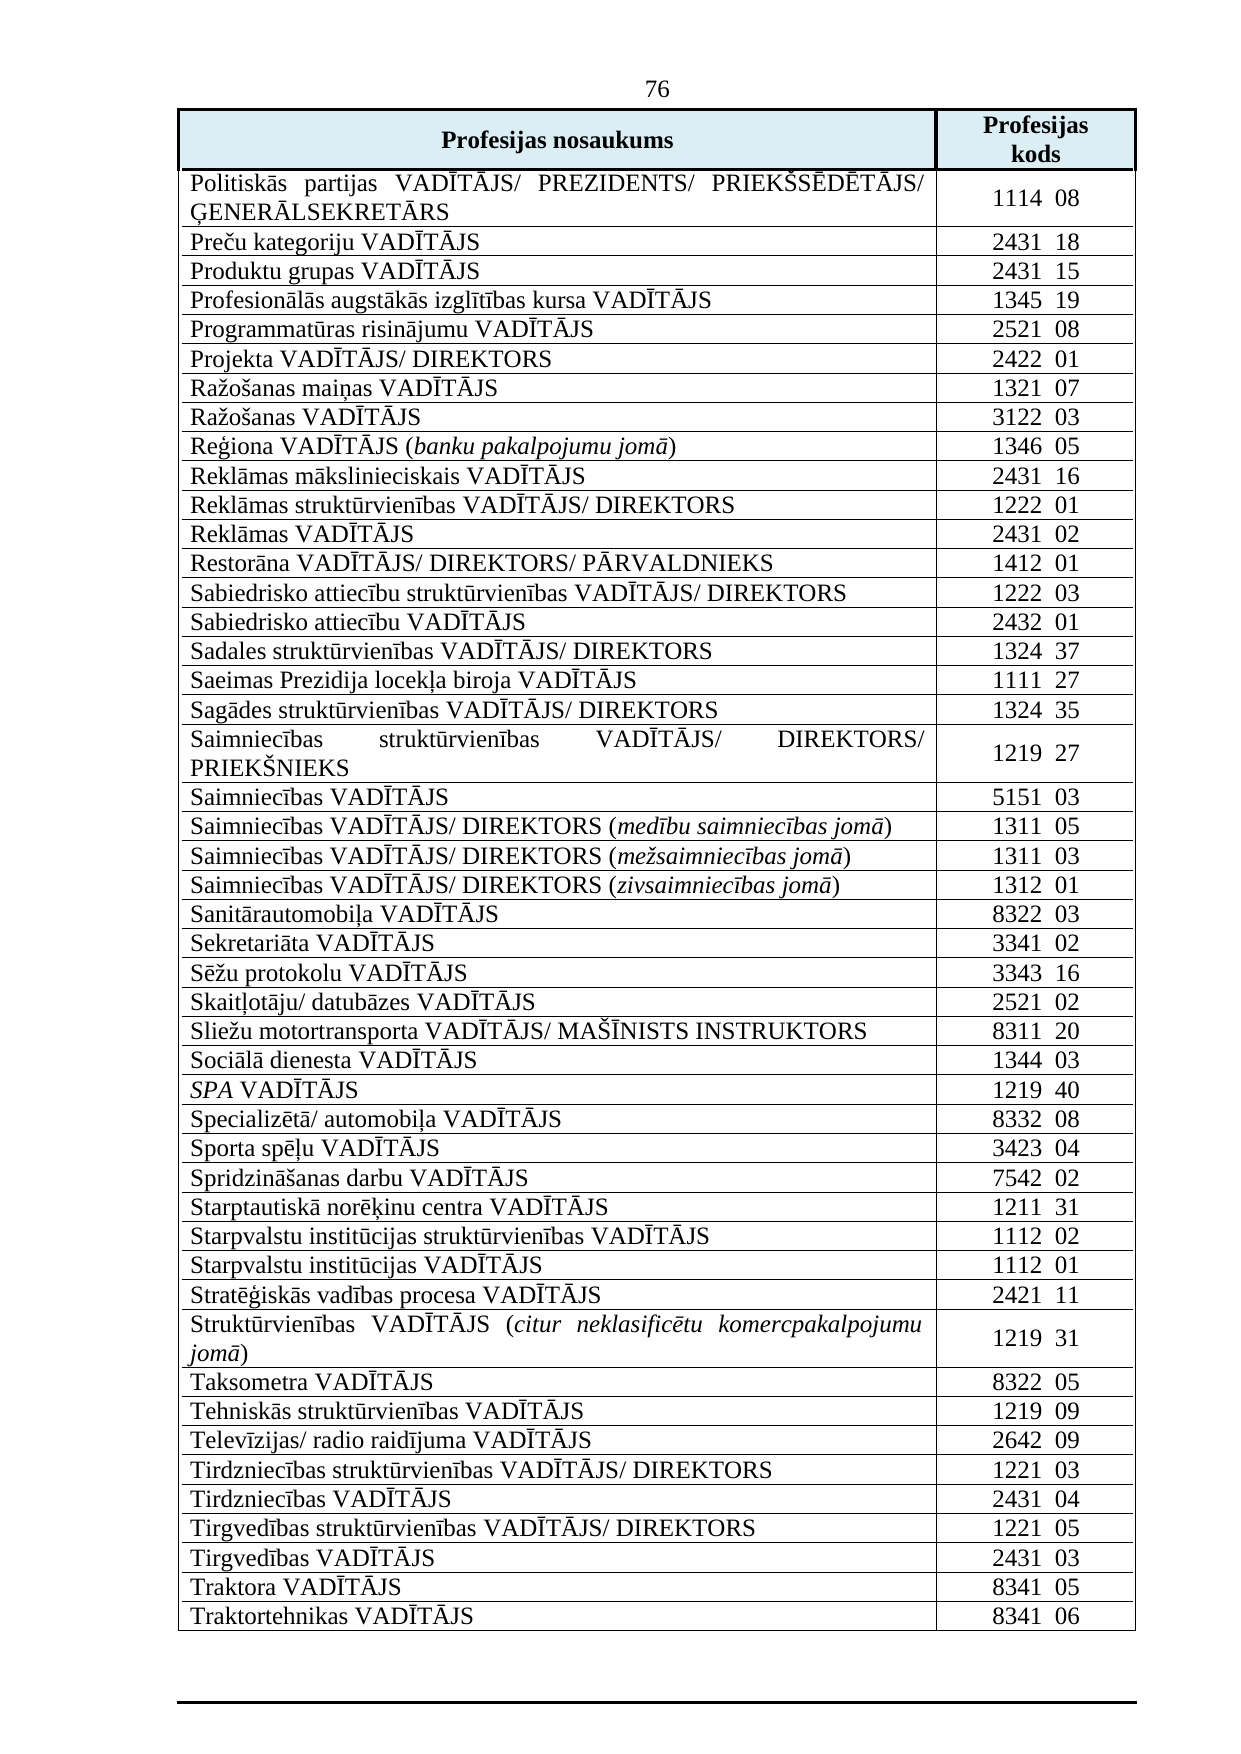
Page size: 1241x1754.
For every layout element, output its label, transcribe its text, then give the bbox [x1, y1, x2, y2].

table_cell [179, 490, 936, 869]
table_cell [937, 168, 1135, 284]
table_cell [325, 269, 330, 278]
table_header Profesijas nosaukums [180, 111, 934, 168]
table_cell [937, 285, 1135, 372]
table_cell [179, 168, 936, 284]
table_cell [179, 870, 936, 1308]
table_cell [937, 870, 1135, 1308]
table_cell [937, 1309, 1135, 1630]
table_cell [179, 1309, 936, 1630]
table_header Profesijas kods [938, 111, 1134, 168]
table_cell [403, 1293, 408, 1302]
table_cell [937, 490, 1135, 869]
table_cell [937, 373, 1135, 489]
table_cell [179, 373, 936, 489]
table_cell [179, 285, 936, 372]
